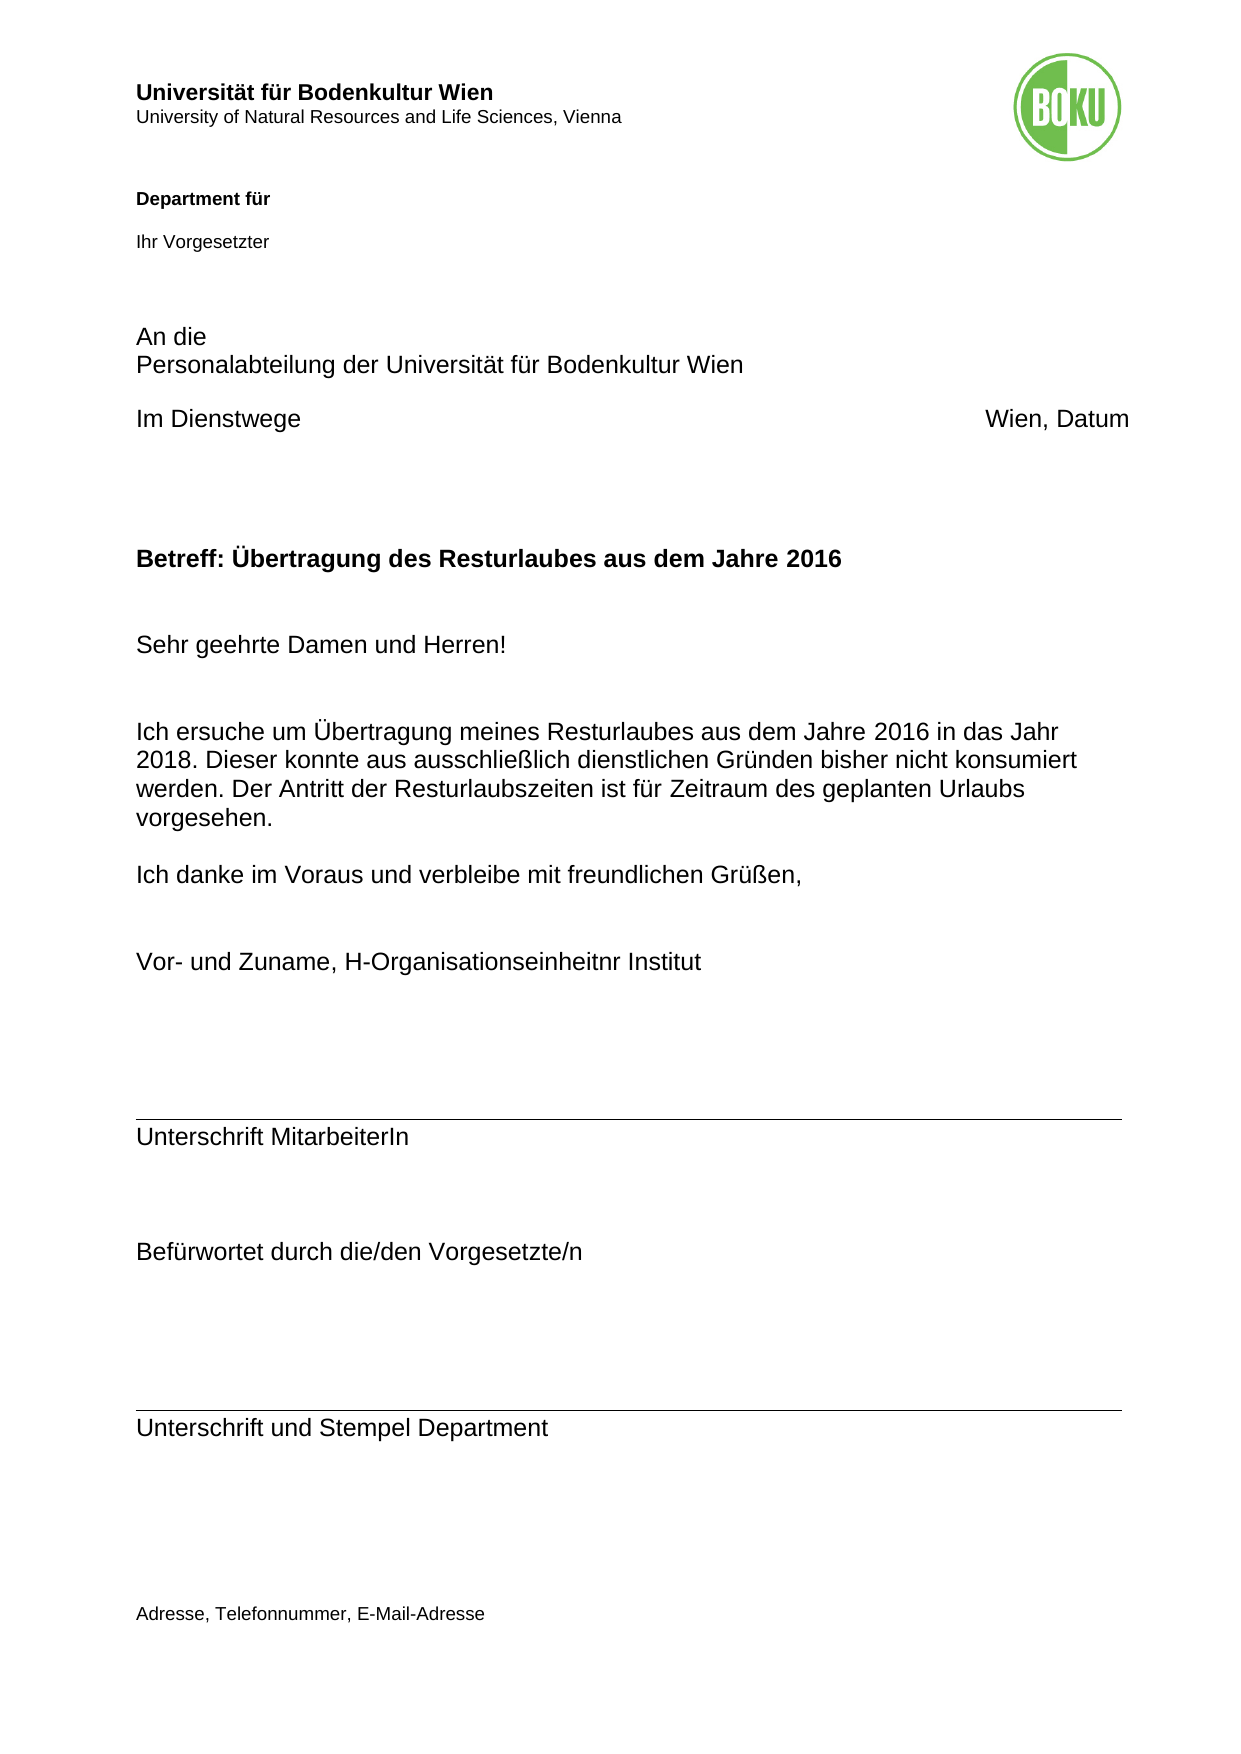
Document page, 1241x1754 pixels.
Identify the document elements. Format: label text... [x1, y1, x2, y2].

text Sehr geehrte Damen und Herren! [136, 630, 1122, 659]
text Department für [136, 187, 1122, 209]
text Ich ersuche um Übertragung meines Resturlaubes aus dem Jahre 2016 in das Jahr 2018. Dieser konnte aus ausschließlich dienstlichen Gründen bisher nicht konsumiert werden. Der Antritt der Resturlaubszeiten ist für Zeitraum des geplanten Urlaubs vorgesehen. [136, 717, 1122, 832]
text Unterschrift MitarbeiterIn [136, 1120, 1122, 1151]
text Befürwortet durch die/den Vorgesetzte/n [136, 1237, 1122, 1266]
text Im Dienstwege Wien, Datum [136, 404, 1122, 433]
text Unterschrift und Stempel Department [136, 1411, 1122, 1442]
text Personalabteilung der Universität für Bodenkultur Wien [136, 350, 1122, 379]
text Vor- und Zuname, H-Organisationseinheitnr Institut [136, 947, 1122, 975]
text Ihr Vorgesetzter [136, 231, 1122, 252]
text An die [136, 322, 1122, 350]
picture [998, 37, 1136, 175]
text Betreff: Übertragung des Resturlaubes aus dem Jahre 2016 [136, 544, 1122, 573]
text Ich danke im Voraus und verbleibe mit freundlichen Grüßen, [136, 860, 1122, 889]
